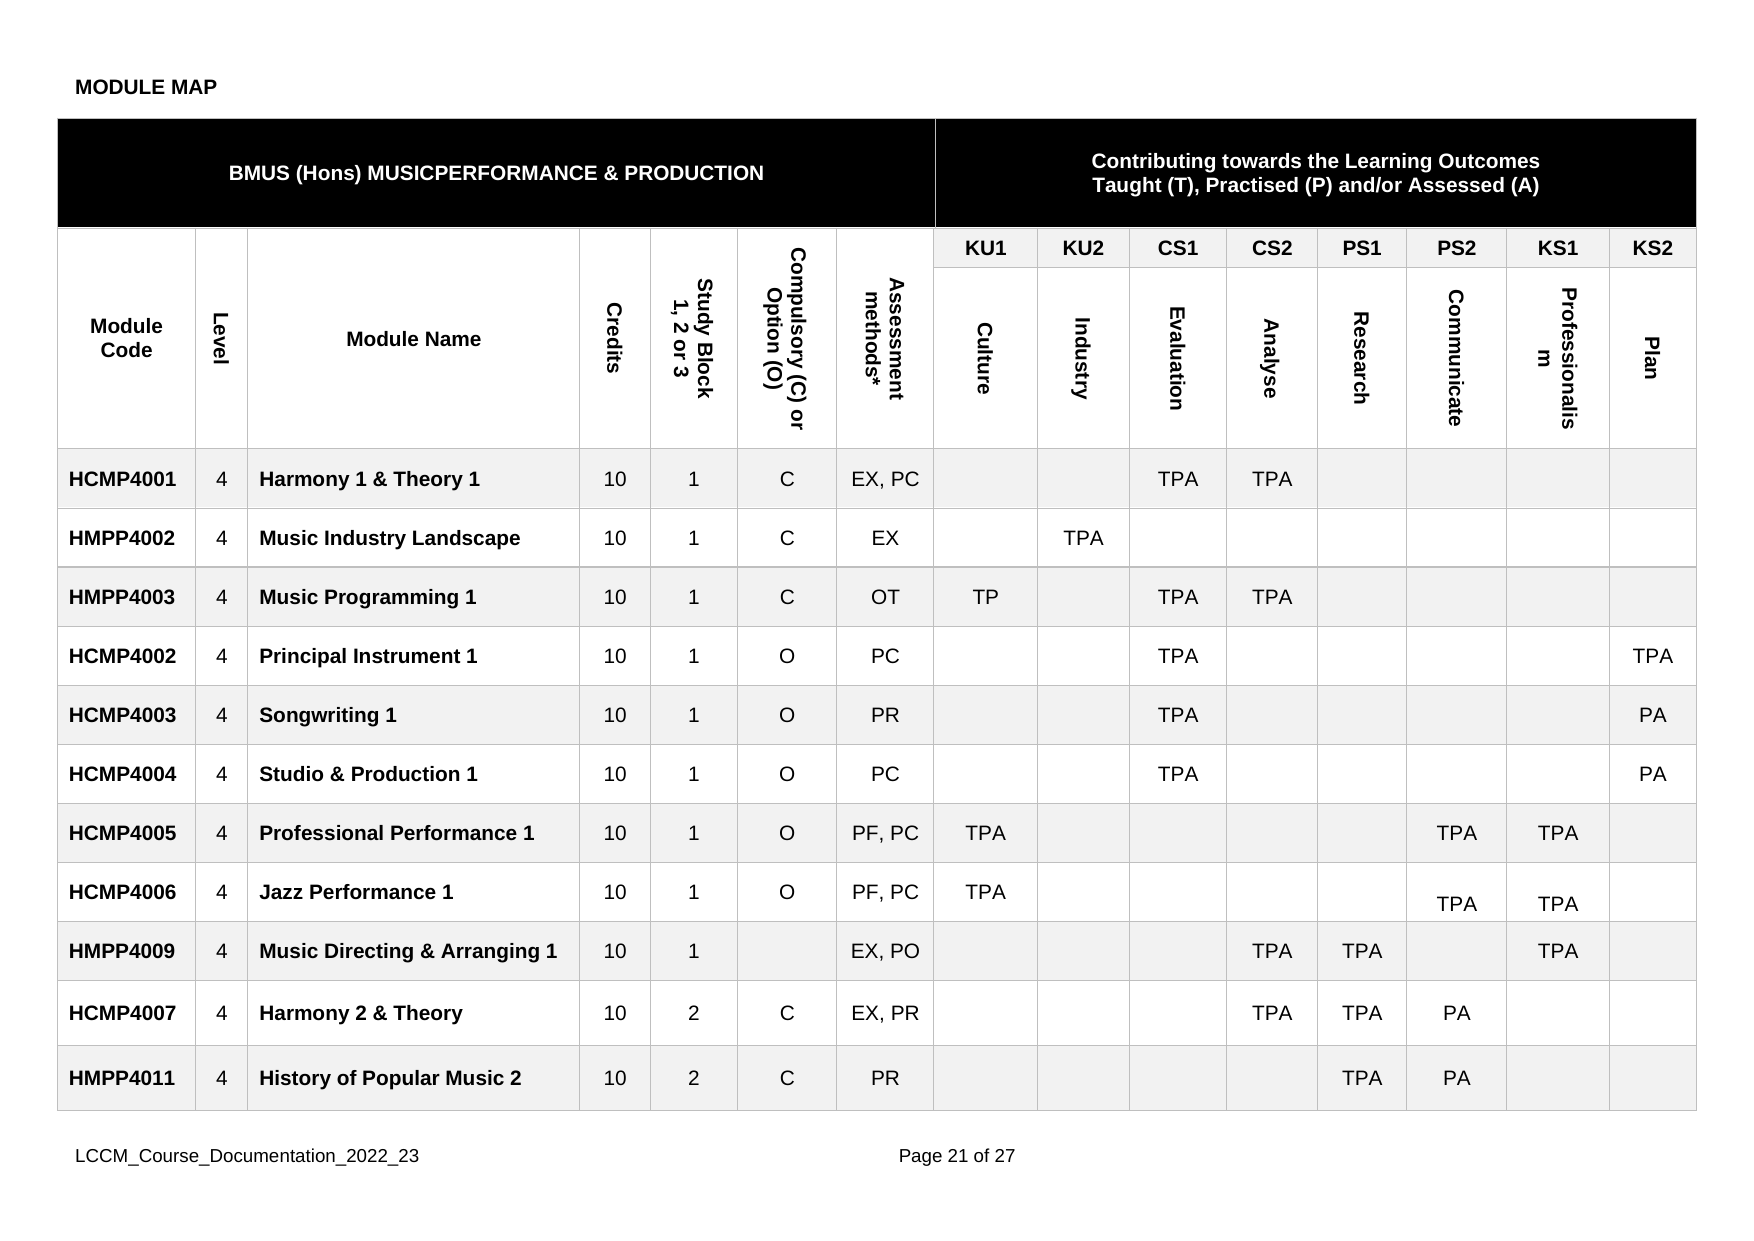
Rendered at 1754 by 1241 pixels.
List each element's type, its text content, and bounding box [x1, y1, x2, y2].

table_cell [1407, 922, 1506, 980]
table_header BMUS (Hons) MUSICPERFORMANCE & PRODUCTION [58, 119, 935, 227]
table_cell [1130, 1046, 1226, 1110]
table_cell [1227, 863, 1317, 921]
table_cell TPA [1227, 981, 1317, 1045]
table_cell EX, PC [837, 449, 933, 507]
table_cell 4 [196, 449, 247, 507]
table_cell [1610, 509, 1696, 566]
table_cell O [738, 804, 836, 862]
table_cell 1 [651, 627, 737, 684]
table_cell C [738, 1046, 836, 1110]
table_cell [1038, 568, 1129, 626]
table_cell Analyse [1227, 268, 1317, 448]
table_cell HMPP4003 [58, 568, 195, 626]
table_cell TPA [1038, 509, 1129, 566]
table_cell PS2 [1407, 229, 1506, 267]
table_cell 4 [196, 745, 247, 803]
table_cell 4 [196, 981, 247, 1045]
table_cell Music Programming 1 [248, 568, 579, 626]
table_cell [934, 1046, 1037, 1110]
table_cell Professional Performance 1 [248, 804, 579, 862]
table_cell PC [837, 627, 933, 684]
table_cell [1318, 804, 1406, 862]
table_cell [1038, 804, 1129, 862]
table_cell TPA [1130, 449, 1226, 507]
table_cell [934, 981, 1037, 1045]
table_cell O [738, 863, 836, 921]
table_cell TP [934, 568, 1037, 626]
table_cell Study Block 1, 2 or 3 [651, 229, 737, 448]
table_cell 4 [196, 568, 247, 626]
table_cell 1 [651, 745, 737, 803]
table_header Contributing towards the Learning Outcomes Taught (T), Practised (P) and/or Assessed (A) [936, 119, 1696, 227]
table_cell 2 [651, 981, 737, 1045]
table_cell KS1 [1507, 229, 1609, 267]
table_cell [1038, 449, 1129, 507]
table_cell KS2 [1610, 229, 1696, 267]
table_cell [934, 922, 1037, 980]
table_cell 10 [580, 804, 650, 862]
table_cell Professionalism [1507, 268, 1609, 448]
table_cell 1 [651, 509, 737, 566]
table_cell PA [1407, 981, 1506, 1045]
table_cell PR [837, 1046, 933, 1110]
table_cell 1 [651, 686, 737, 744]
table_cell HCMP4005 [58, 804, 195, 862]
table_cell TPA [934, 863, 1037, 921]
table_cell TPA [1610, 627, 1696, 684]
table_cell 10 [580, 863, 650, 921]
table_cell 10 [580, 509, 650, 566]
table_cell HMPP4002 [58, 509, 195, 566]
table_cell [1407, 745, 1506, 803]
table_cell TPA [1318, 922, 1406, 980]
table_cell PA [1610, 686, 1696, 744]
table_cell Credits [580, 229, 650, 448]
table_cell Communicate [1407, 268, 1506, 448]
table_cell TPA [1507, 863, 1609, 921]
table_cell [1507, 509, 1609, 566]
table_cell TPA [1130, 686, 1226, 744]
table_cell [1318, 627, 1406, 684]
table_cell [1610, 449, 1696, 507]
table_cell 1 [651, 922, 737, 980]
table_cell [1038, 745, 1129, 803]
table_cell [1507, 686, 1609, 744]
table_cell [1610, 1046, 1696, 1110]
table_cell [934, 686, 1037, 744]
table_cell PA [1407, 1046, 1506, 1110]
table_cell [1407, 449, 1506, 507]
table_cell OT [837, 568, 933, 626]
table_cell Studio & Production 1 [248, 745, 579, 803]
table_cell [1318, 449, 1406, 507]
table_cell [1130, 922, 1226, 980]
table_cell TPA [1227, 568, 1317, 626]
table_cell [1038, 863, 1129, 921]
table_cell 10 [580, 745, 650, 803]
table_cell 1 [651, 863, 737, 921]
table_cell KU2 [1038, 229, 1129, 267]
table_cell TPA [1318, 1046, 1406, 1110]
table_cell [1130, 981, 1226, 1045]
table_cell [1227, 804, 1317, 862]
table_cell C [738, 568, 836, 626]
table_cell Evaluation [1130, 268, 1226, 448]
table_cell 1 [651, 449, 737, 507]
table_cell [1038, 1046, 1129, 1110]
table_cell Principal Instrument 1 [248, 627, 579, 684]
table_cell HCMP4004 [58, 745, 195, 803]
table_cell Research [1318, 268, 1406, 448]
table_cell 10 [580, 686, 650, 744]
table_cell EX, PR [837, 981, 933, 1045]
table_cell Harmony 1 & Theory 1 [248, 449, 579, 507]
table_cell [1610, 863, 1696, 921]
table_cell [1610, 568, 1696, 626]
table_cell TPA [934, 804, 1037, 862]
table_cell [1227, 509, 1317, 566]
table_cell Jazz Performance 1 [248, 863, 579, 921]
table_cell CS2 [1227, 229, 1317, 267]
table_cell Music Industry Landscape [248, 509, 579, 566]
table_cell HMPP4009 [58, 922, 195, 980]
table_cell C [738, 509, 836, 566]
table_cell TPA [1407, 863, 1506, 921]
table_cell [1610, 922, 1696, 980]
table_cell TPA [1227, 922, 1317, 980]
table_cell O [738, 686, 836, 744]
table_cell [1507, 568, 1609, 626]
table_cell 4 [196, 922, 247, 980]
table_cell EX [837, 509, 933, 566]
table_cell CS1 [1130, 229, 1226, 267]
table_cell PC [837, 745, 933, 803]
table_cell [1227, 1046, 1317, 1110]
table_cell [1318, 745, 1406, 803]
table_cell Songwriting 1 [248, 686, 579, 744]
table_cell HCMP4001 [58, 449, 195, 507]
table_cell History of Popular Music 2 [248, 1046, 579, 1110]
table_cell TPA [1130, 568, 1226, 626]
table_cell TPA [1407, 804, 1506, 862]
table_cell 1 [651, 568, 737, 626]
table_cell [738, 922, 836, 980]
table_cell [1407, 627, 1506, 684]
table_cell Assessment methods* [837, 229, 933, 448]
table_cell [1507, 1046, 1609, 1110]
table_cell [934, 745, 1037, 803]
table_cell 10 [580, 1046, 650, 1110]
table_cell [1407, 686, 1506, 744]
table_cell [1130, 509, 1226, 566]
table_cell TPA [1318, 981, 1406, 1045]
table_cell [1318, 509, 1406, 566]
table_cell Module Code [58, 229, 195, 448]
table_cell TPA [1130, 745, 1226, 803]
table_cell O [738, 627, 836, 684]
table_cell [1038, 686, 1129, 744]
table_cell [934, 509, 1037, 566]
table_cell [1507, 745, 1609, 803]
table_cell TPA [1130, 627, 1226, 684]
table_cell [1407, 509, 1506, 566]
table_cell KU1 [934, 229, 1037, 267]
table_cell [1610, 981, 1696, 1045]
table_cell HMPP4011 [58, 1046, 195, 1110]
table_cell PF, PC [837, 863, 933, 921]
table_cell [1227, 686, 1317, 744]
table_cell TPA [1507, 922, 1609, 980]
table_cell 10 [580, 449, 650, 507]
table_cell 4 [196, 804, 247, 862]
table_cell EX, PO [837, 922, 933, 980]
table_cell [1318, 863, 1406, 921]
table_cell [1610, 804, 1696, 862]
table_cell 10 [580, 981, 650, 1045]
table_cell 10 [580, 627, 650, 684]
table_cell [1318, 568, 1406, 626]
table_cell Compulsory (C) or Option (O) [738, 229, 836, 448]
table_cell 4 [196, 686, 247, 744]
table_cell [1227, 627, 1317, 684]
table_cell HCMP4003 [58, 686, 195, 744]
table_cell [1507, 981, 1609, 1045]
table_cell 4 [196, 863, 247, 921]
table_cell [934, 627, 1037, 684]
table_cell TPA [1507, 804, 1609, 862]
table_cell O [738, 745, 836, 803]
table_cell 4 [196, 627, 247, 684]
table_cell [1507, 627, 1609, 684]
text MODULE MAP [75, 75, 1679, 99]
table_cell Culture [934, 268, 1037, 448]
table_cell HCMP4002 [58, 627, 195, 684]
table_cell Music Directing & Arranging 1 [248, 922, 579, 980]
table_cell [1407, 568, 1506, 626]
table_cell PA [1610, 745, 1696, 803]
table_cell 2 [651, 1046, 737, 1110]
table_cell C [738, 981, 836, 1045]
table_cell [1130, 804, 1226, 862]
table_cell C [738, 449, 836, 507]
table_cell [1130, 863, 1226, 921]
table_cell 10 [580, 922, 650, 980]
table_cell 1 [651, 804, 737, 862]
table_cell TPA [1227, 449, 1317, 507]
table_cell PF, PC [837, 804, 933, 862]
table_cell 4 [196, 509, 247, 566]
table_cell [1038, 627, 1129, 684]
table_cell PR [837, 686, 933, 744]
table_cell HCMP4006 [58, 863, 195, 921]
table_cell HCMP4007 [58, 981, 195, 1045]
table_cell PS1 [1318, 229, 1406, 267]
table_cell 10 [580, 568, 650, 626]
table_cell Industry [1038, 268, 1129, 448]
table_cell Module Name [248, 229, 579, 448]
table_cell [934, 449, 1037, 507]
table_cell [1038, 981, 1129, 1045]
table_cell Harmony 2 & Theory [248, 981, 579, 1045]
table_cell [1038, 922, 1129, 980]
table_cell 4 [196, 1046, 247, 1110]
table_cell [1507, 449, 1609, 507]
table_cell Plan [1610, 268, 1696, 448]
table_cell [1318, 686, 1406, 744]
table_cell [1227, 745, 1317, 803]
table_cell Level [196, 229, 247, 448]
